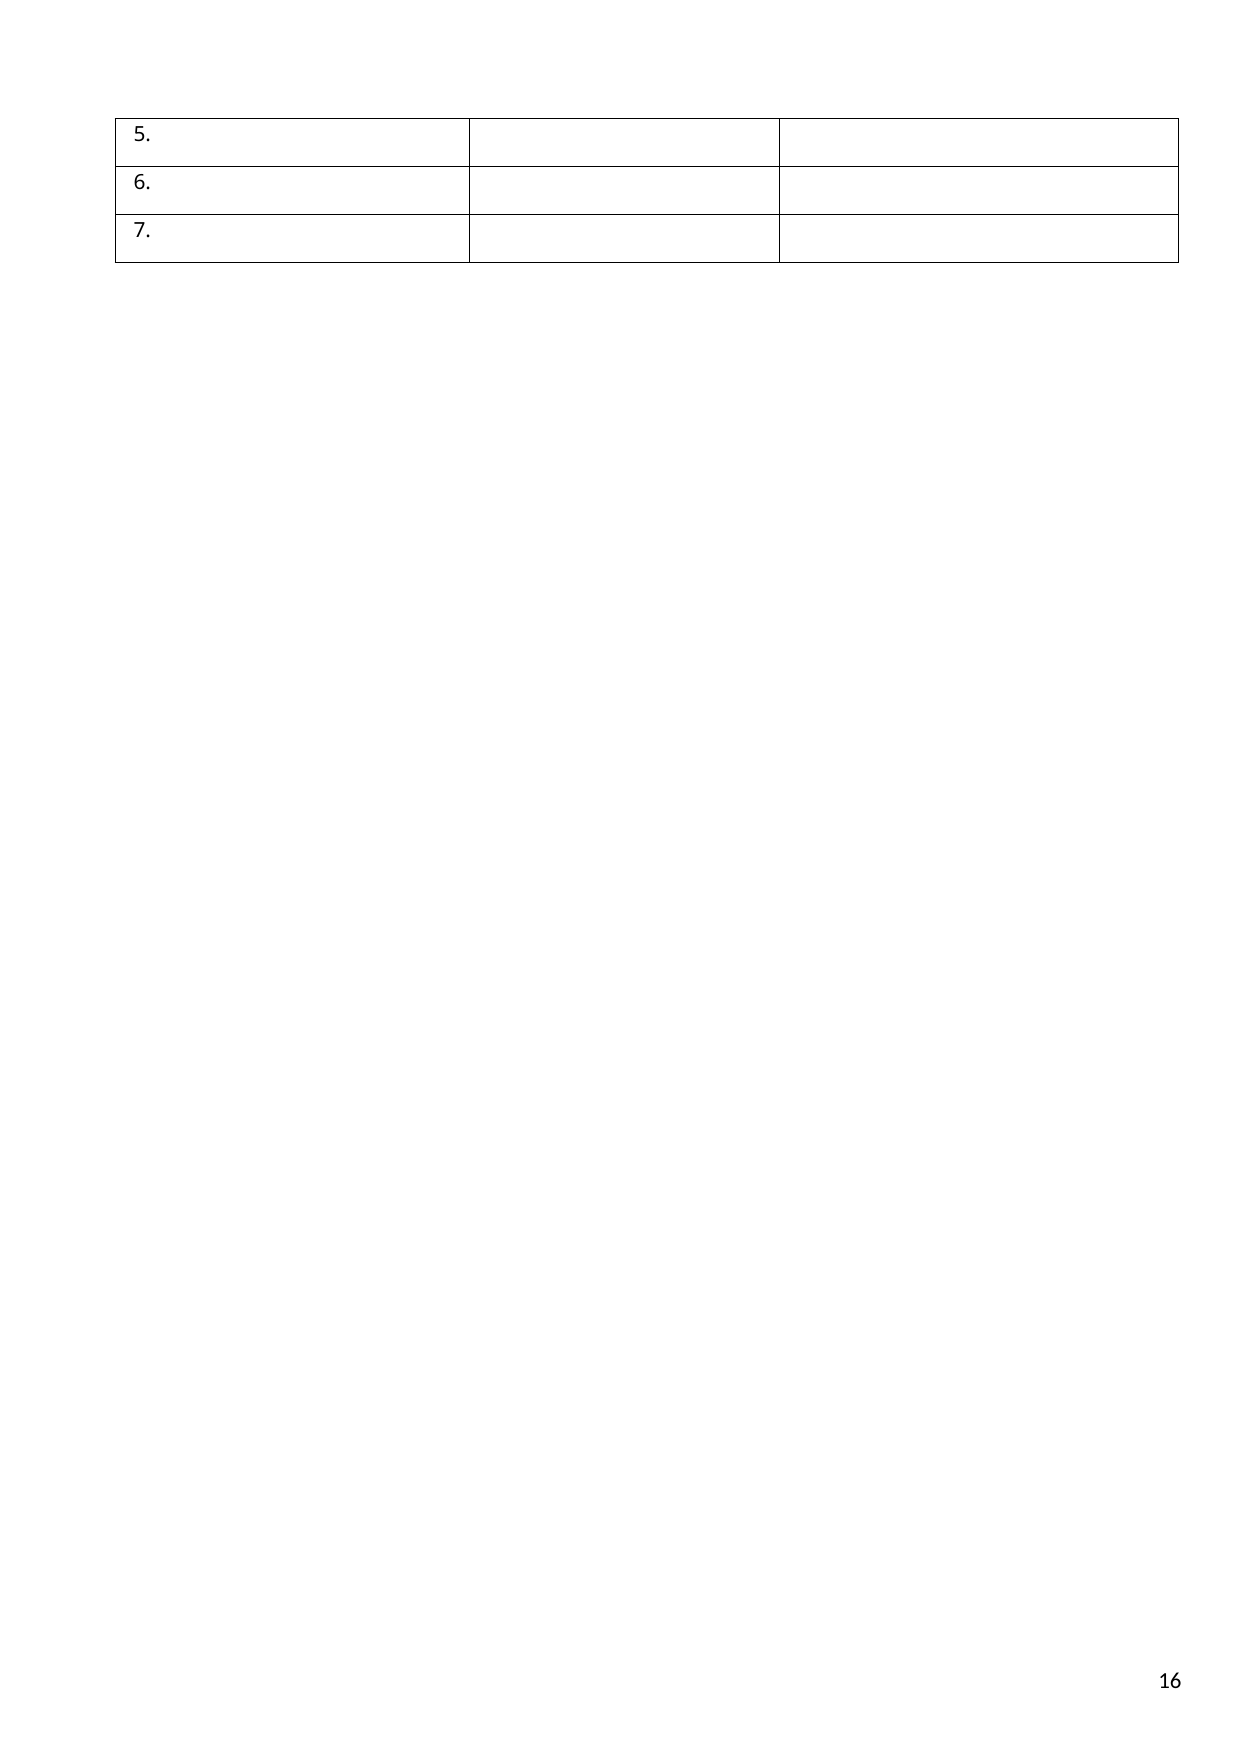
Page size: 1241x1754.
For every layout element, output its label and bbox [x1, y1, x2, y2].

table_cell [470, 119, 779, 166]
table_cell [780, 167, 1178, 214]
table_cell [780, 215, 1178, 262]
table_cell [470, 167, 779, 214]
table_cell [116, 167, 469, 214]
table_cell [780, 119, 1178, 166]
table_cell [470, 215, 779, 262]
table_cell [116, 119, 469, 166]
table_cell [116, 215, 469, 262]
